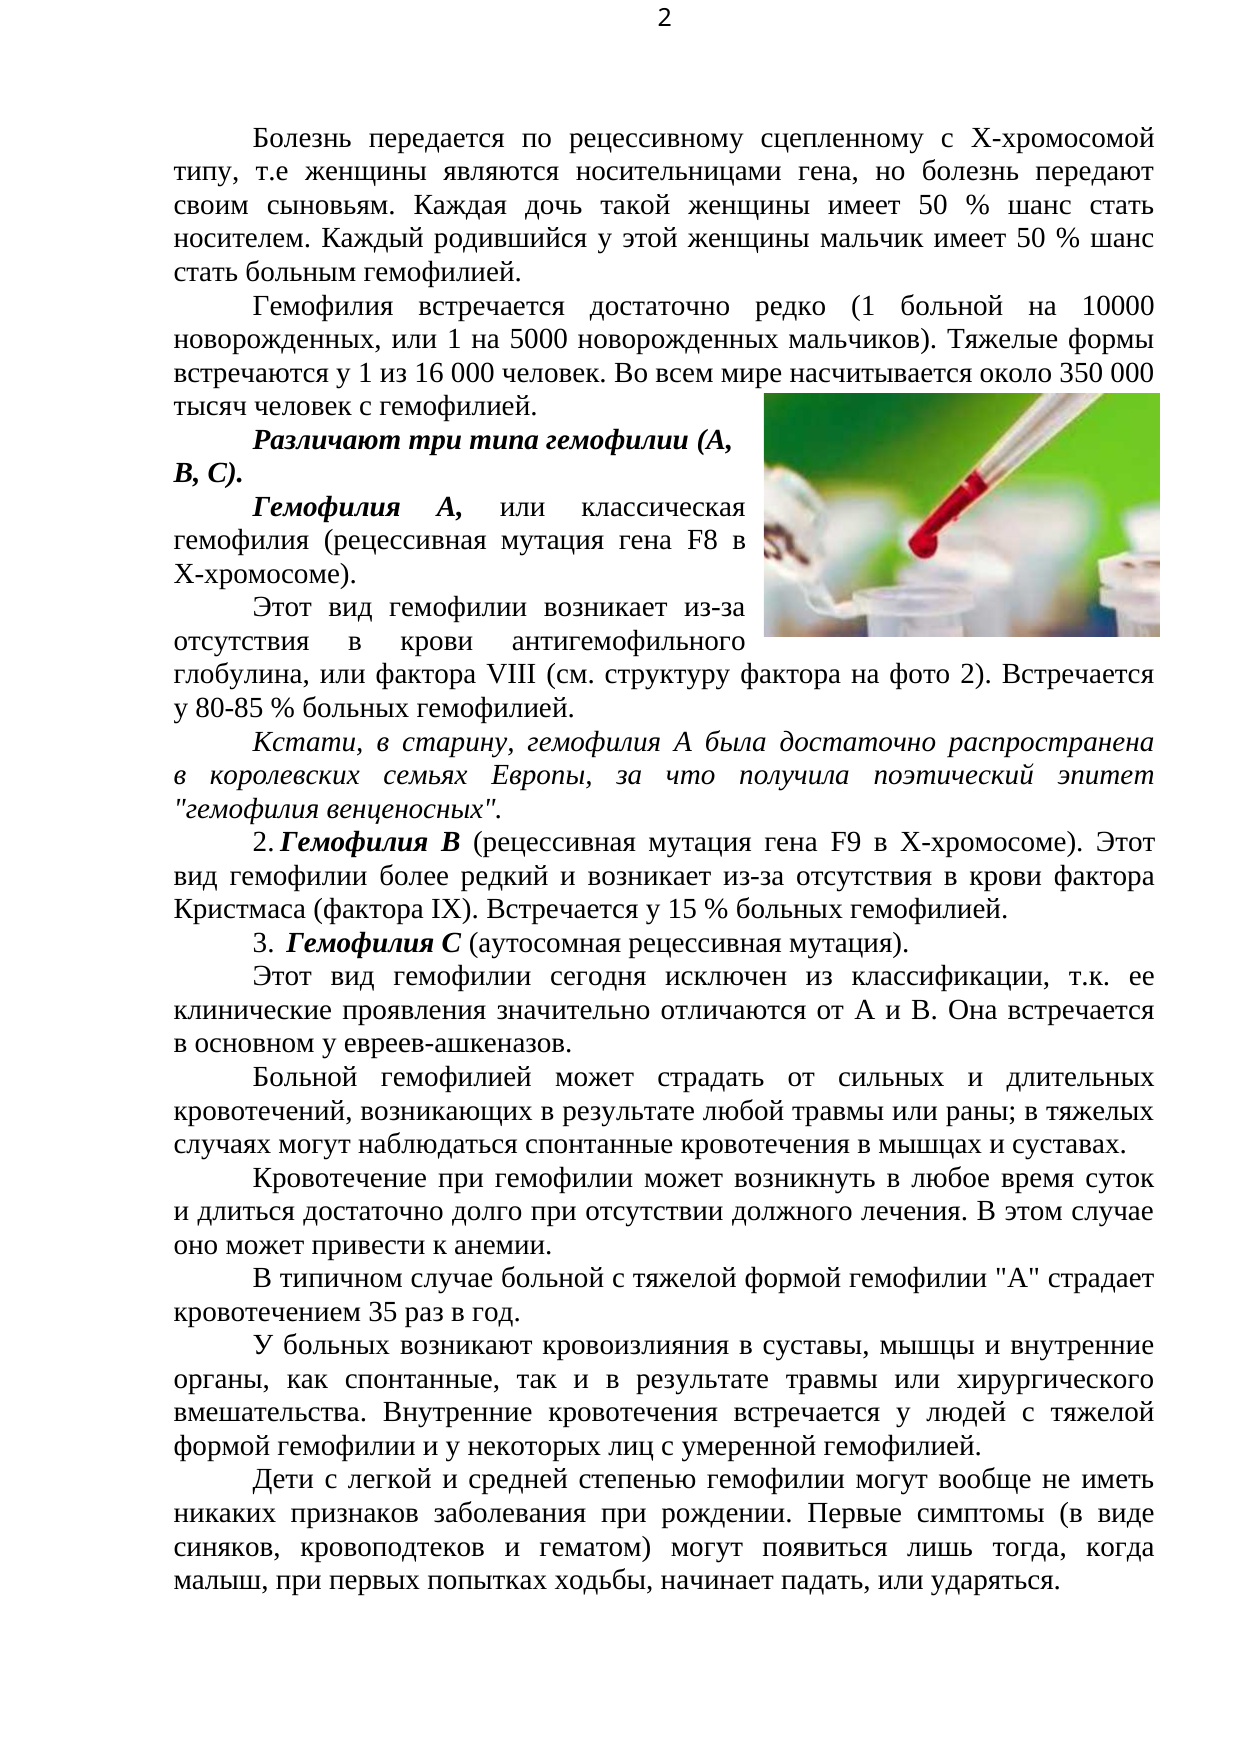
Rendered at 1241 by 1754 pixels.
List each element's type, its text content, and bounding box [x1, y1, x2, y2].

text Гемофилия встречается достаточно редко (1 больной на 10000 новорожденных, или 1 на 5000 новорожденных мальчиков). Тяжелые формы встречаются у 1 из 16 000 человек. Во всем мире насчитывается около 350 000 тысяч человек с гемофилией. [173, 288, 1155, 422]
text Этот вид гемофилии возникает из-за отсутствия в крови антигемофильного глобулина, или фактора VIII (см. структуру фактора на фото 2). Встречается у 80-85 % больных гемофилией. [173, 590, 1155, 724]
text В типичном случае больной с тяжелой формой гемофилии "А" страдает кровотечением 35 раз в год. [173, 1261, 1155, 1328]
list Гемофилия B (рецессивная мутация гена F9 в X-хромосоме). Этот вид гемофилии более редкий и возникает из-за отсутствия в крови фактора Кристмаса (фактора IX). Встречается у 15 % больных гемофилией. [173, 825, 1155, 925]
text У больных возникают кровоизлияния в суставы, мышцы и внутренние органы, как спонтанные, так и в результате травмы или хирургического вмешательства. Внутренние кровотечения встречается у людей с тяжелой формой гемофилии и у некоторых лиц с умеренной гемофилией. [173, 1328, 1155, 1462]
text B, C). [173, 456, 1155, 489]
text Гемофилия А, или классическая гемофилия (рецессивная мутация гена F8 в X-хромосоме). [173, 489, 1155, 590]
text Кровотечение при гемофилии может возникнуть в любое время суток и длиться достаточно долго при отсутствии должного лечения. В этом случае оно может привести к анемии. [173, 1160, 1155, 1261]
picture [1155, 393, 1160, 637]
list Гемофилия С (аутосомная рецессивная мутация). [173, 925, 1155, 959]
text Больной гемофилией может страдать от сильных и длительных кровотечений, возникающих в результате любой травмы или раны; в тяжелых случаях могут наблюдаться спонтанные кровотечения в мышцах и суставах. [173, 1059, 1155, 1160]
text Различают три типа гемофилии (A, [173, 422, 1155, 456]
text Кстати, в старину, гемофилия А была достаточно распространена в королевских семьях Европы, за что получила поэтический эпитет "гемофилия венценосных". [173, 724, 1155, 825]
text Болезнь передается по рецессивному сцепленному с Х-хромосомой типу, т.е женщины являются носительницами гена, но болезнь передают своим сыновьям. Каждая дочь такой женщины имеет 50 % шанс стать носителем. Каждый родившийся у этой женщины мальчик имеет 50 % шанс стать больным гемофилией. [173, 120, 1155, 288]
text Дети с легкой и средней степенью гемофилии могут вообще не иметь никаких признаков заболевания при рождении. Первые симптомы (в виде синяков, кровоподтеков и гематом) могут появиться лишь тогда, когда малыш, при первых попытках ходьбы, начинает падать, или ударяться. [173, 1462, 1155, 1596]
text Этот вид гемофилии сегодня исключен из классификации, т.к. ее клинические проявления значительно отличаются от А и В. Она встречается в основном у евреев-ашкеназов. [173, 959, 1155, 1059]
